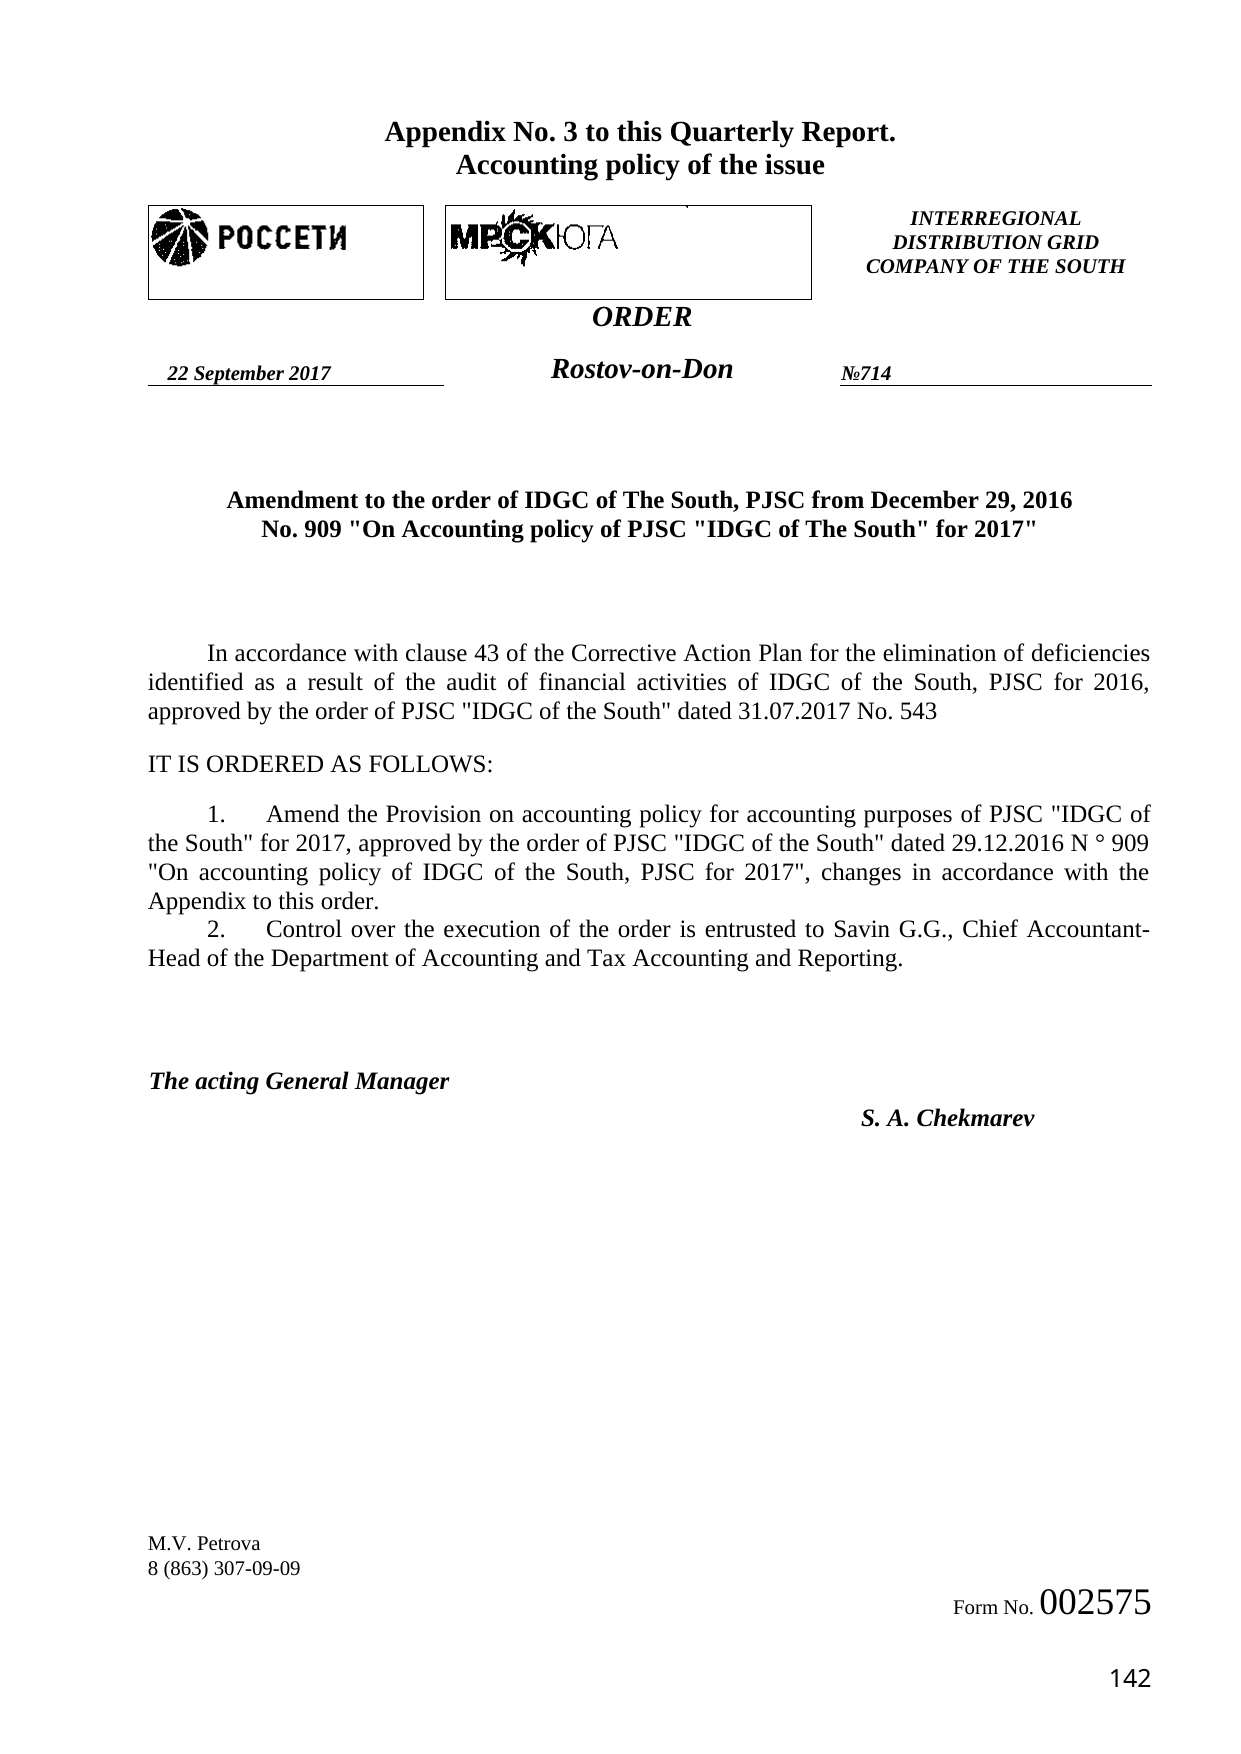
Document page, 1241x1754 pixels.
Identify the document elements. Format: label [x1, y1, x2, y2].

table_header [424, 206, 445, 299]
picture [149, 206, 423, 299]
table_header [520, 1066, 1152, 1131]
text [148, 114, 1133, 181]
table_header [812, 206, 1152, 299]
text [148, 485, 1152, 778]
picture [446, 206, 811, 299]
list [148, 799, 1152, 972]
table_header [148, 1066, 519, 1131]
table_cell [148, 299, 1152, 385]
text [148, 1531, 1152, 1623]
